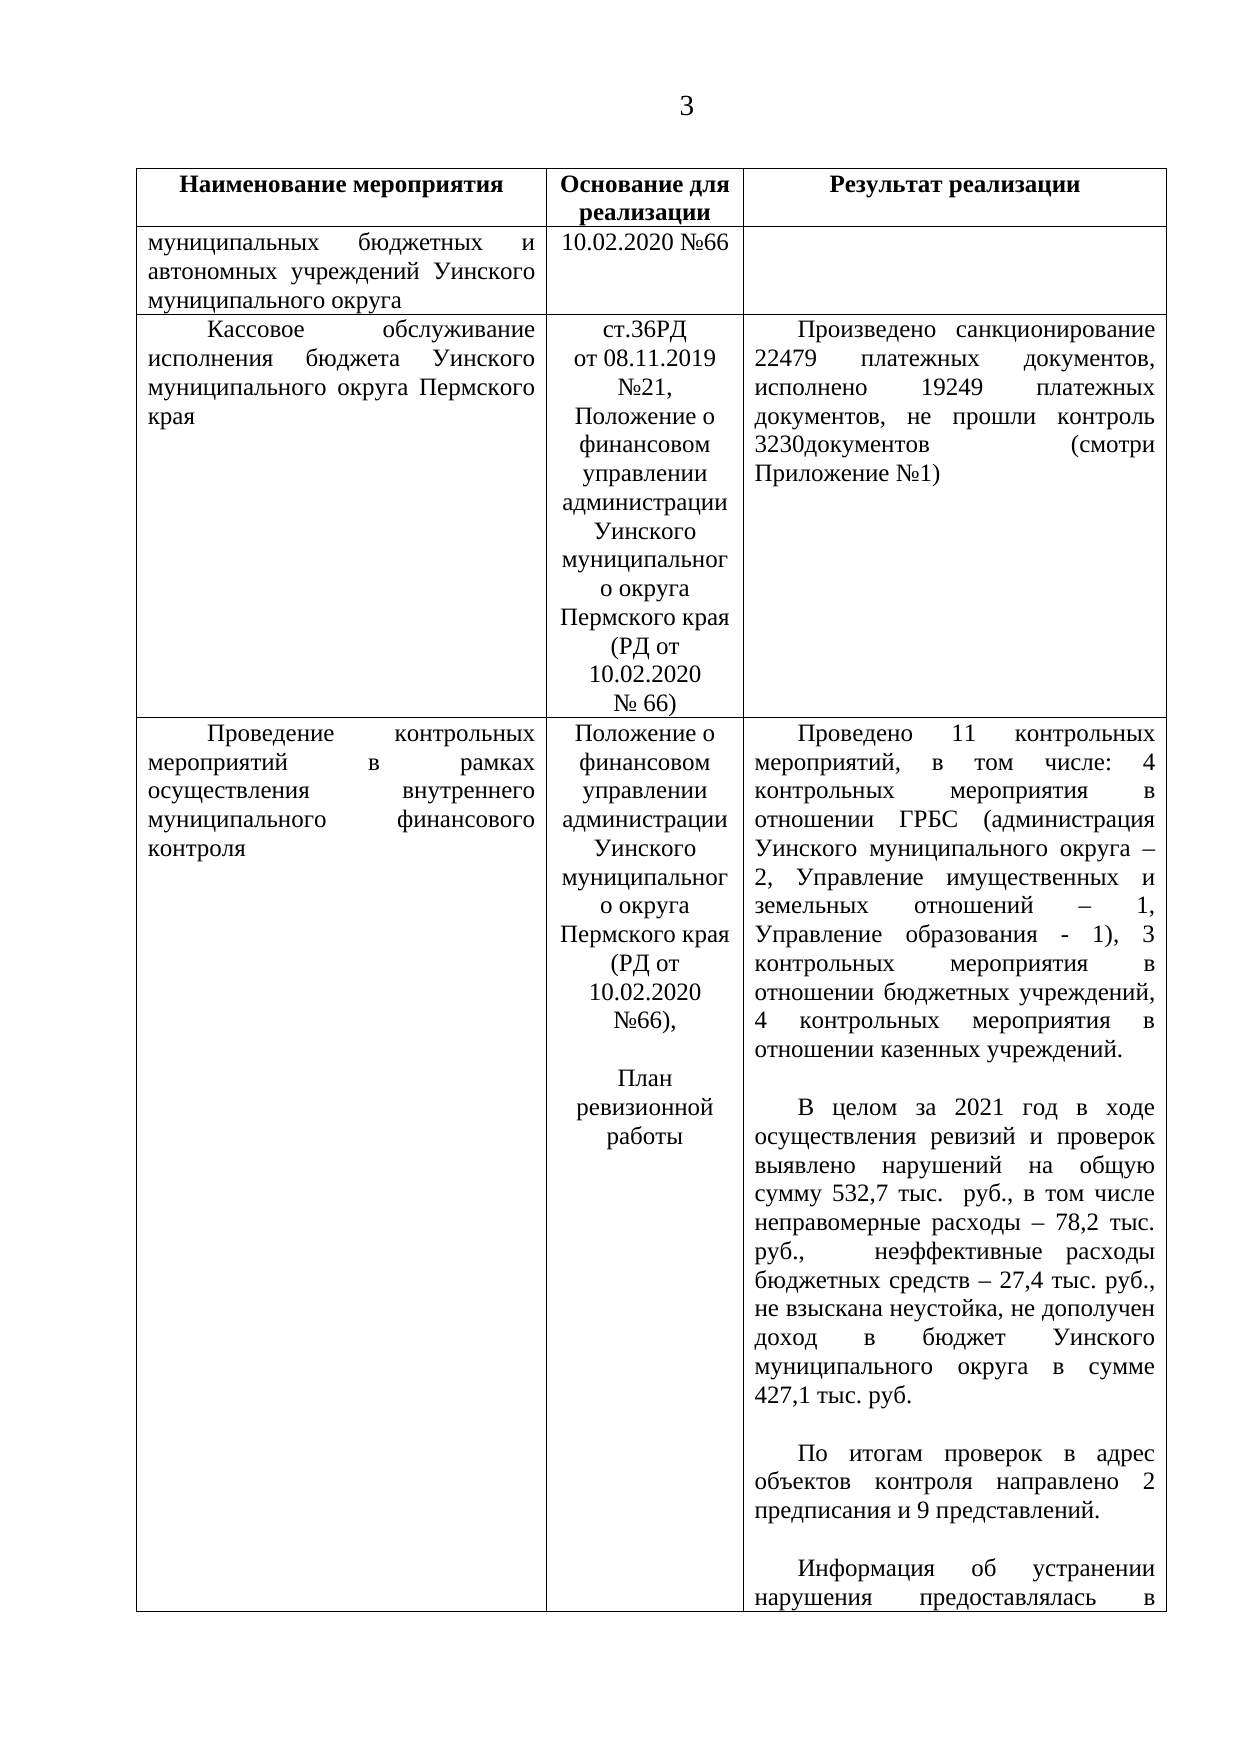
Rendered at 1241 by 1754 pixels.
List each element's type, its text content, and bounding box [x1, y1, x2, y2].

table_cell Кассовое обслуживание исполнения бюджета Уинского муниципального округа Пермского края [137, 315, 546, 717]
table_header Наименование мероприятия [137, 169, 546, 226]
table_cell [137, 227, 546, 313]
table_header Результат реализации [744, 169, 1166, 226]
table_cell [744, 718, 1166, 1611]
table_header Основание для реализации [547, 169, 743, 226]
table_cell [137, 718, 546, 1611]
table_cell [744, 227, 1166, 313]
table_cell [547, 718, 743, 1611]
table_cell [547, 227, 743, 313]
table_cell ст.36РД от 08.11.2019 №21, Положение о финансовом управлении администрации Уинского муниципального округа Пермского края (РД от 10.02.2020 № 66) [547, 315, 743, 717]
table_cell Произведено санкционирование 22479 платежных документов, исполнено 19249 платежных документов, не прошли контроль 3230документов (смотри Приложение №1) [744, 315, 1166, 717]
